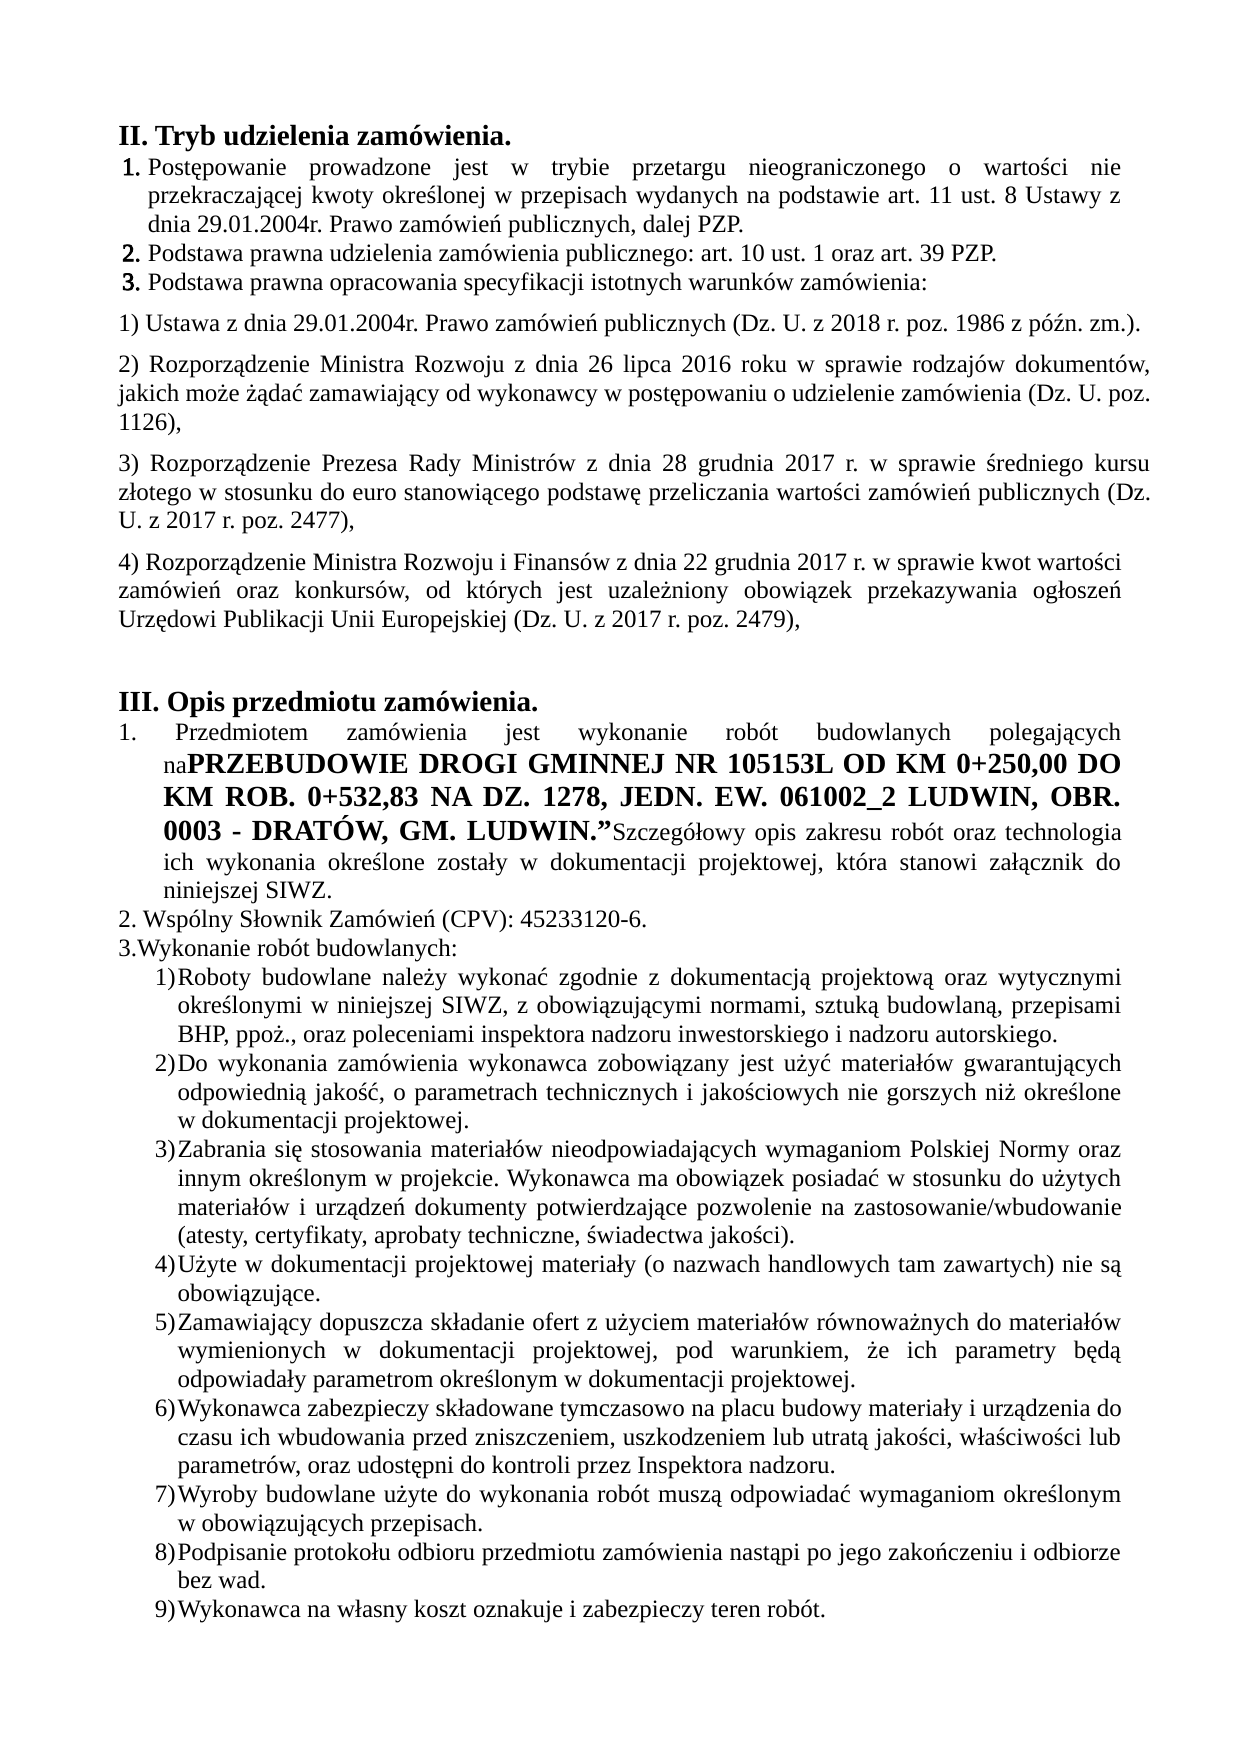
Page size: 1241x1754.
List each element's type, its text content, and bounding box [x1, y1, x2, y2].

list Podstawa prawna opracowania specyfikacji istotnych warunków zamówienia: [122, 267, 1122, 295]
list 1. Przedmiotem zamówienia jest wykonanie robót budowlanych polegających naPRZEBUDOWIE DROGI GMINNEJ NR 105153L OD KM 0+250,00 DO KM ROB. 0+532,83 NA DZ. 1278, JEDN. EW. 061002_2 LUDWIN, OBR. 0003 - DRATÓW, GM. LUDWIN.”Szczegółowy opis zakresu robót oraz technologia ich wykonania określone zostały w dokumentacji projektowej, która stanowi załącznik do niniejszej SIWZ. [118, 717, 1122, 904]
subtitle III. Opis przedmiotu zamówienia. [118, 684, 1122, 717]
list Postępowanie prowadzone jest w trybie przetargu nieograniczonego o wartości nie przekraczającej kwoty określonej w przepisach wydanych na podstawie art. 11 ust. 8 Ustawy z dnia 29.01.2004r. Prawo zamówień publicznych, dalej PZP. [122, 152, 1122, 238]
text 2) Rozporządzenie Ministra Rozwoju z dnia 26 lipca 2016 roku w sprawie rodzajów dokumentów, jakich może żądać zamawiający od wykonawcy w postępowaniu o udzielenie zamówienia (Dz. U. poz. 1126), [118, 349, 1152, 435]
list Zamawiający dopuszcza składanie ofert z użyciem materiałów równoważnych do materiałów wymienionych w dokumentacji projektowej, pod warunkiem, że ich parametry będą odpowiadały parametrom określonym w dokumentacji projektowej. [154, 1307, 1122, 1393]
list Wykonawca zabezpieczy składowane tymczasowo na placu budowy materiały i urządzenia do czasu ich wbudowania przed zniszczeniem, uszkodzeniem lub utratą jakości, właściwości lub parametrów, oraz udostępni do kontroli przez Inspektora nadzoru. [154, 1393, 1122, 1479]
list Do wykonania zamówienia wykonawca zobowiązany jest użyć materiałów gwarantujących odpowiednią jakość, o parametrach technicznych i jakościowych nie gorszych niż określone w dokumentacji projektowej. [154, 1048, 1122, 1134]
list Wykonawca na własny koszt oznakuje i zabezpieczy teren robót. [154, 1594, 1122, 1623]
text II. Tryb udzielenia zamówienia. [118, 118, 1122, 152]
list Podpisanie protokołu odbioru przedmiotu zamówienia nastąpi po jego zakończeniu i odbiorze bez wad. [154, 1537, 1122, 1594]
list Użyte w dokumentacji projektowej materiały (o nazwach handlowych tam zawartych) nie są obowiązujące. [154, 1249, 1122, 1307]
list Zabrania się stosowania materiałów nieodpowiadających wymaganiom Polskiej Normy oraz innym określonym w projekcie. Wykonawca ma obowiązek posiadać w stosunku do użytych materiałów i urządzeń dokumenty potwierdzające pozwolenie na zastosowanie/wbudowanie (atesty, certyfikaty, aprobaty techniczne, świadectwa jakości). [154, 1134, 1122, 1249]
list Wyroby budowlane użyte do wykonania robót muszą odpowiadać wymaganiom określonym w obowiązujących przepisach. [154, 1479, 1122, 1537]
list Podstawa prawna udzielenia zamówienia publicznego: art. 10 ust. 1 oraz art. 39 PZP. [122, 238, 1122, 267]
text 1) Ustawa z dnia 29.01.2004r. Prawo zamówień publicznych (Dz. U. z 2018 r. poz. 1986 z późn. zm.). [118, 308, 1152, 337]
text 4) Rozporządzenie Ministra Rozwoju i Finansów z dnia 22 grudnia 2017 r. w sprawie kwot wartości zamówień oraz konkursów, od których jest uzależniony obowiązek przekazywania ogłoszeń Urzędowi Publikacji Unii Europejskiej (Dz. U. z 2017 r. poz. 2479), [118, 547, 1122, 633]
list Roboty budowlane należy wykonać zgodnie z dokumentacją projektową oraz wytycznymi określonymi w niniejszej SIWZ, z obowiązującymi normami, sztuką budowlaną, przepisami BHP, ppoż., oraz poleceniami inspektora nadzoru inwestorskiego i nadzoru autorskiego. [154, 962, 1122, 1048]
text 3.Wykonanie robót budowlanych: [118, 933, 1122, 962]
text 3) Rozporządzenie Prezesa Rady Ministrów z dnia 28 grudnia 2017 r. w sprawie średniego kursu złotego w stosunku do euro stanowiącego podstawę przeliczania wartości zamówień publicznych (Dz. U. z 2017 r. poz. 2477), [118, 448, 1152, 534]
text 2. Wspólny Słownik Zamówień (CPV): 45233120-6. [118, 904, 1122, 933]
